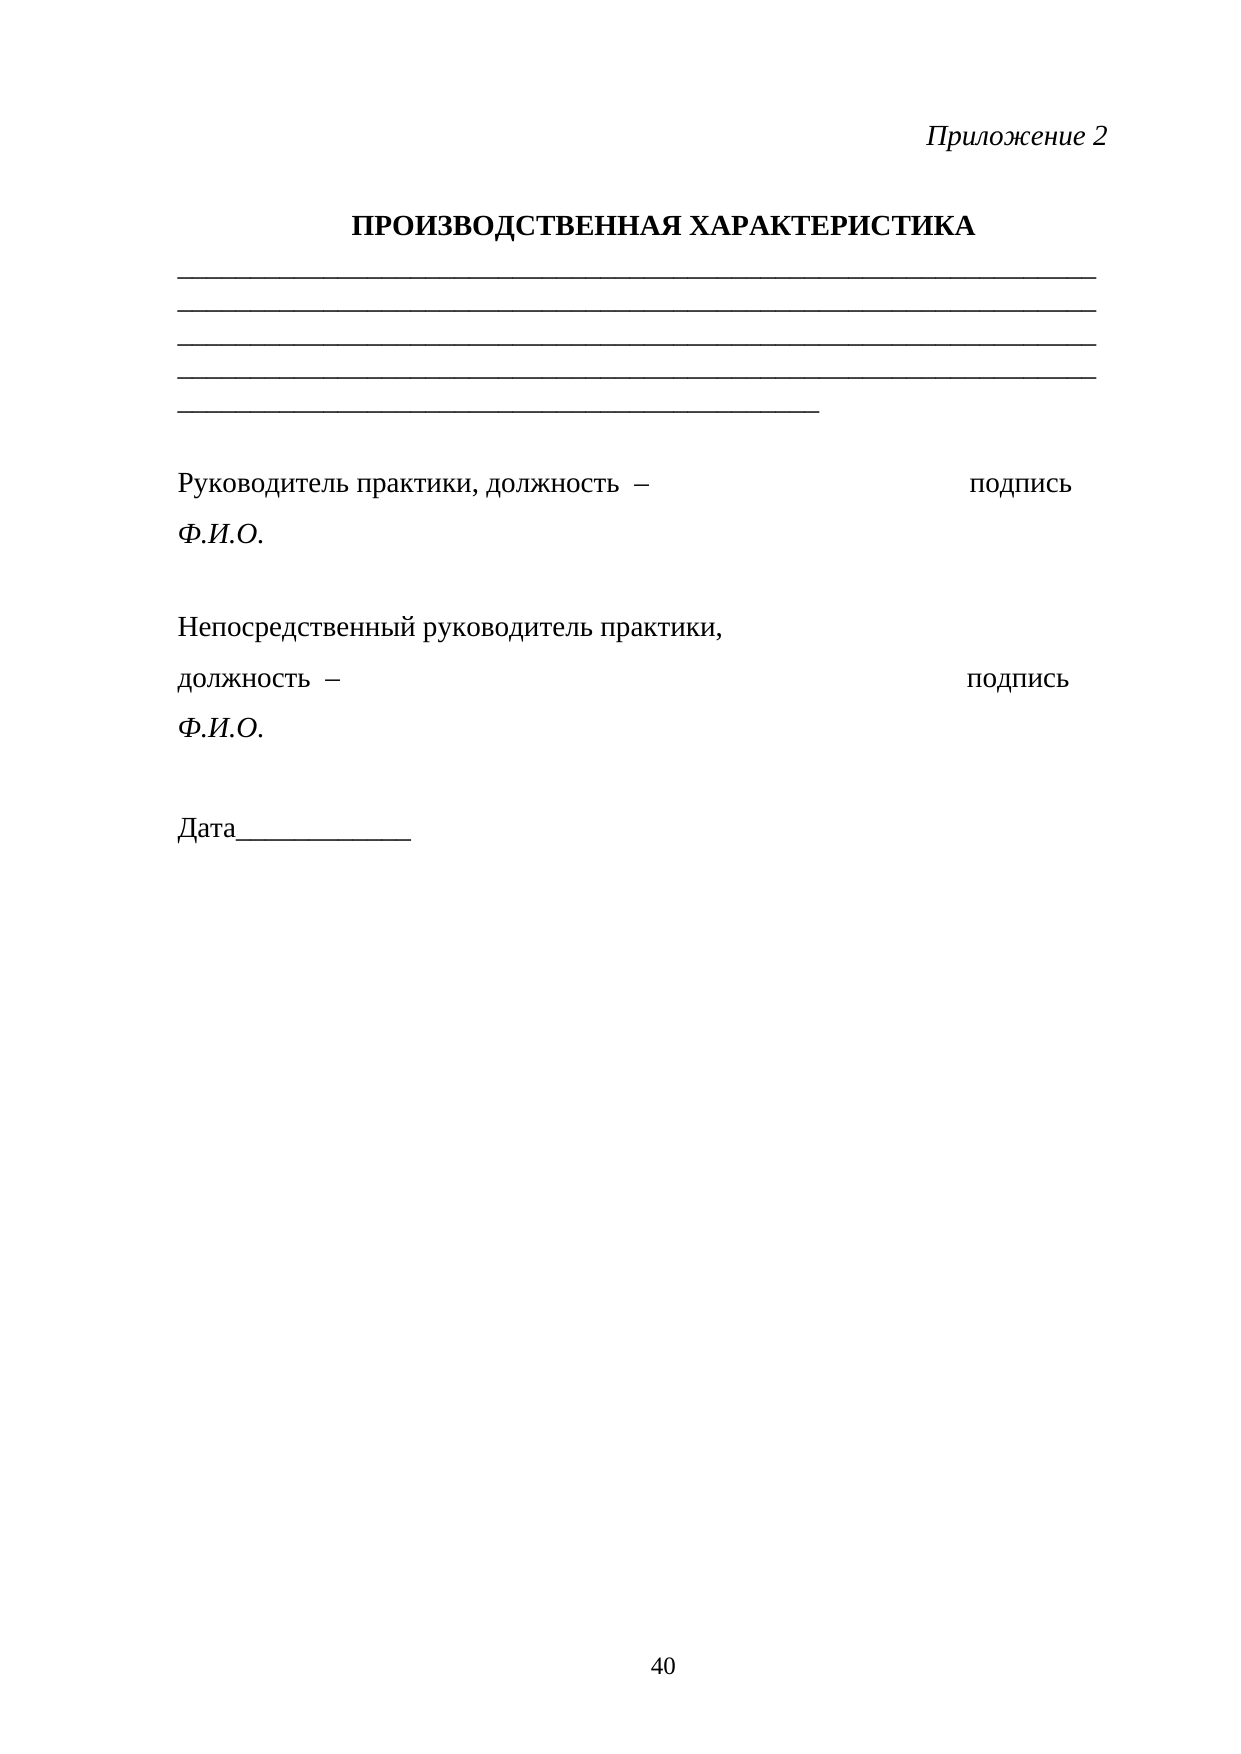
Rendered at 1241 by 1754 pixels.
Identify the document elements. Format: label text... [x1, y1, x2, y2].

text Руководитель практики, должность – подпись Ф.И.О. [177, 466, 1107, 549]
text Дата____________ [177, 811, 1107, 844]
text Приложение 2 [177, 118, 1107, 152]
text ________________________________________________________________________________________________________________________________________________________________________________________________________________________________________________________________________________________________________ [177, 248, 1108, 415]
text должность – подпись Ф.И.О. [177, 660, 1107, 743]
text ПРОИЗВОДСТВЕННАЯ ХАРАКТЕРИСТИКА [177, 208, 1108, 242]
text Непосредственный руководитель практики, [177, 609, 1107, 643]
